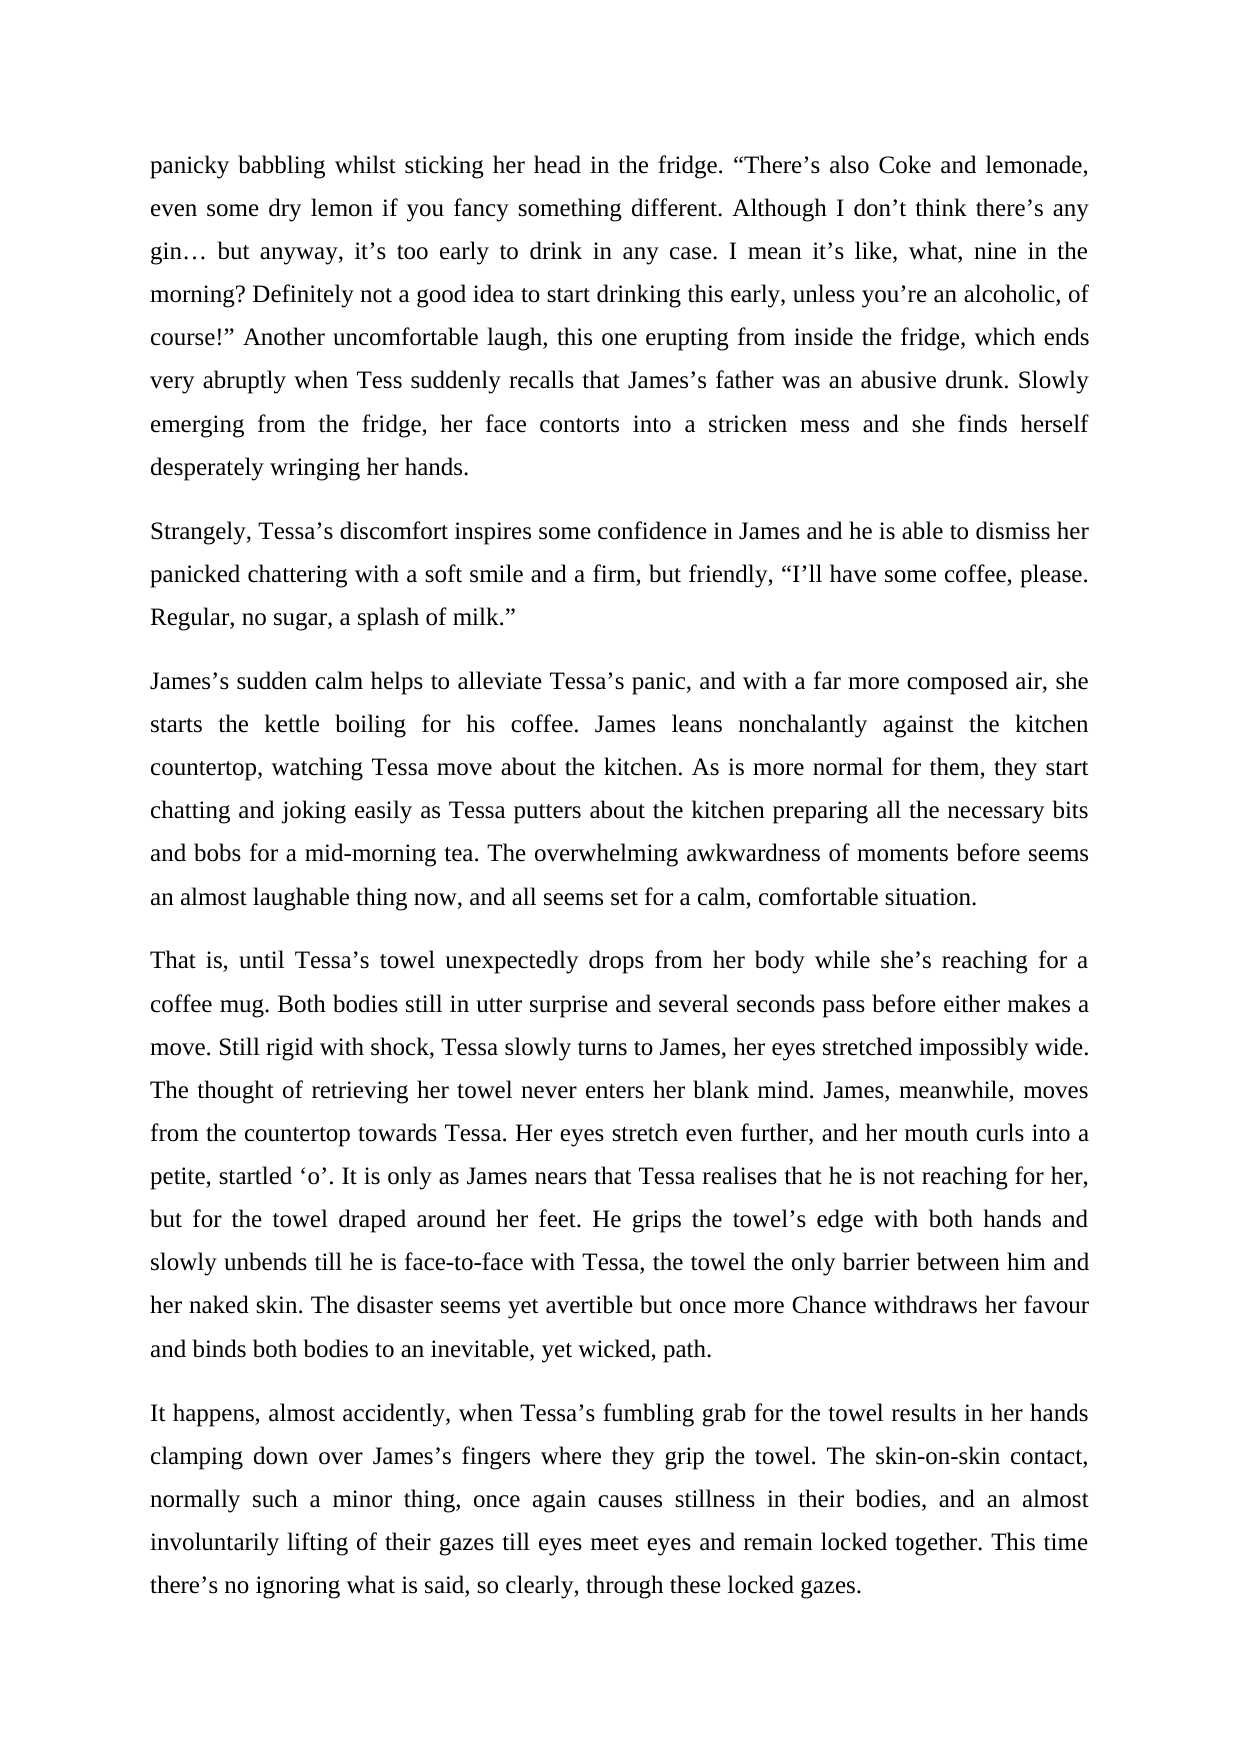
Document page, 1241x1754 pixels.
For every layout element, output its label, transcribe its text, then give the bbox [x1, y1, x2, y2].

text James’s sudden calm helps to alleviate Tessa’s panic, and with a far more composed air, she starts the kettle boiling for his coffee. James leans nonchalantly against the kitchen countertop, watching Tessa move about the kitchen. As is more normal for them, they start chatting and joking easily as Tessa putters about the kitchen preparing all the necessary bits and bobs for a mid-morning tea. The overwhelming awkwardness of moments before seems an almost laughable thing now, and all seems set for a calm, comfortable situation. [150, 666, 1090, 910]
text It happens, almost accidently, when Tessa’s fumbling grab for the towel results in her hands clamping down over James’s fingers where they grip the towel. The skin-on-skin contact, normally such a minor thing, once again causes stillness in their bodies, and an almost involuntarily lifting of their gazes till eyes meet eyes and remain locked together. This time there’s no ignoring what is said, so clearly, through these locked gazes. [150, 1398, 1090, 1599]
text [150, 150, 1090, 481]
text That is, until Tessa’s towel unexpectedly drops from her body while she’s reaching for a coffee mug. Both bodies still in utter surprise and several seconds pass before either makes a move. Still rigid with shock, Tessa slowly turns to James, her eyes stretched impossibly wide. The thought of retrieving her towel never enters her blank mind. James, meanwhile, moves from the countertop towards Tessa. Her eyes stretch even further, and her mouth curls into a petite, startled ‘o’. It is only as James nears that Tessa realises that he is not reaching for her, but for the towel draped around her feet. He grips the towel’s edge with both hands and slowly unbends till he is face-to-face with Tessa, the towel the only barrier between him and her naked skin. The disaster seems yet avertible but once more Chance withdraws her favour and binds both bodies to an inevitable, yet wicked, path. [150, 946, 1090, 1362]
text Strangely, Tessa’s discomfort inspires some confidence in James and he is able to dismiss her panicked chattering with a soft smile and a firm, but friendly, “I’ll have some coffee, please. Regular, no sugar, a splash of milk.” [150, 516, 1090, 631]
